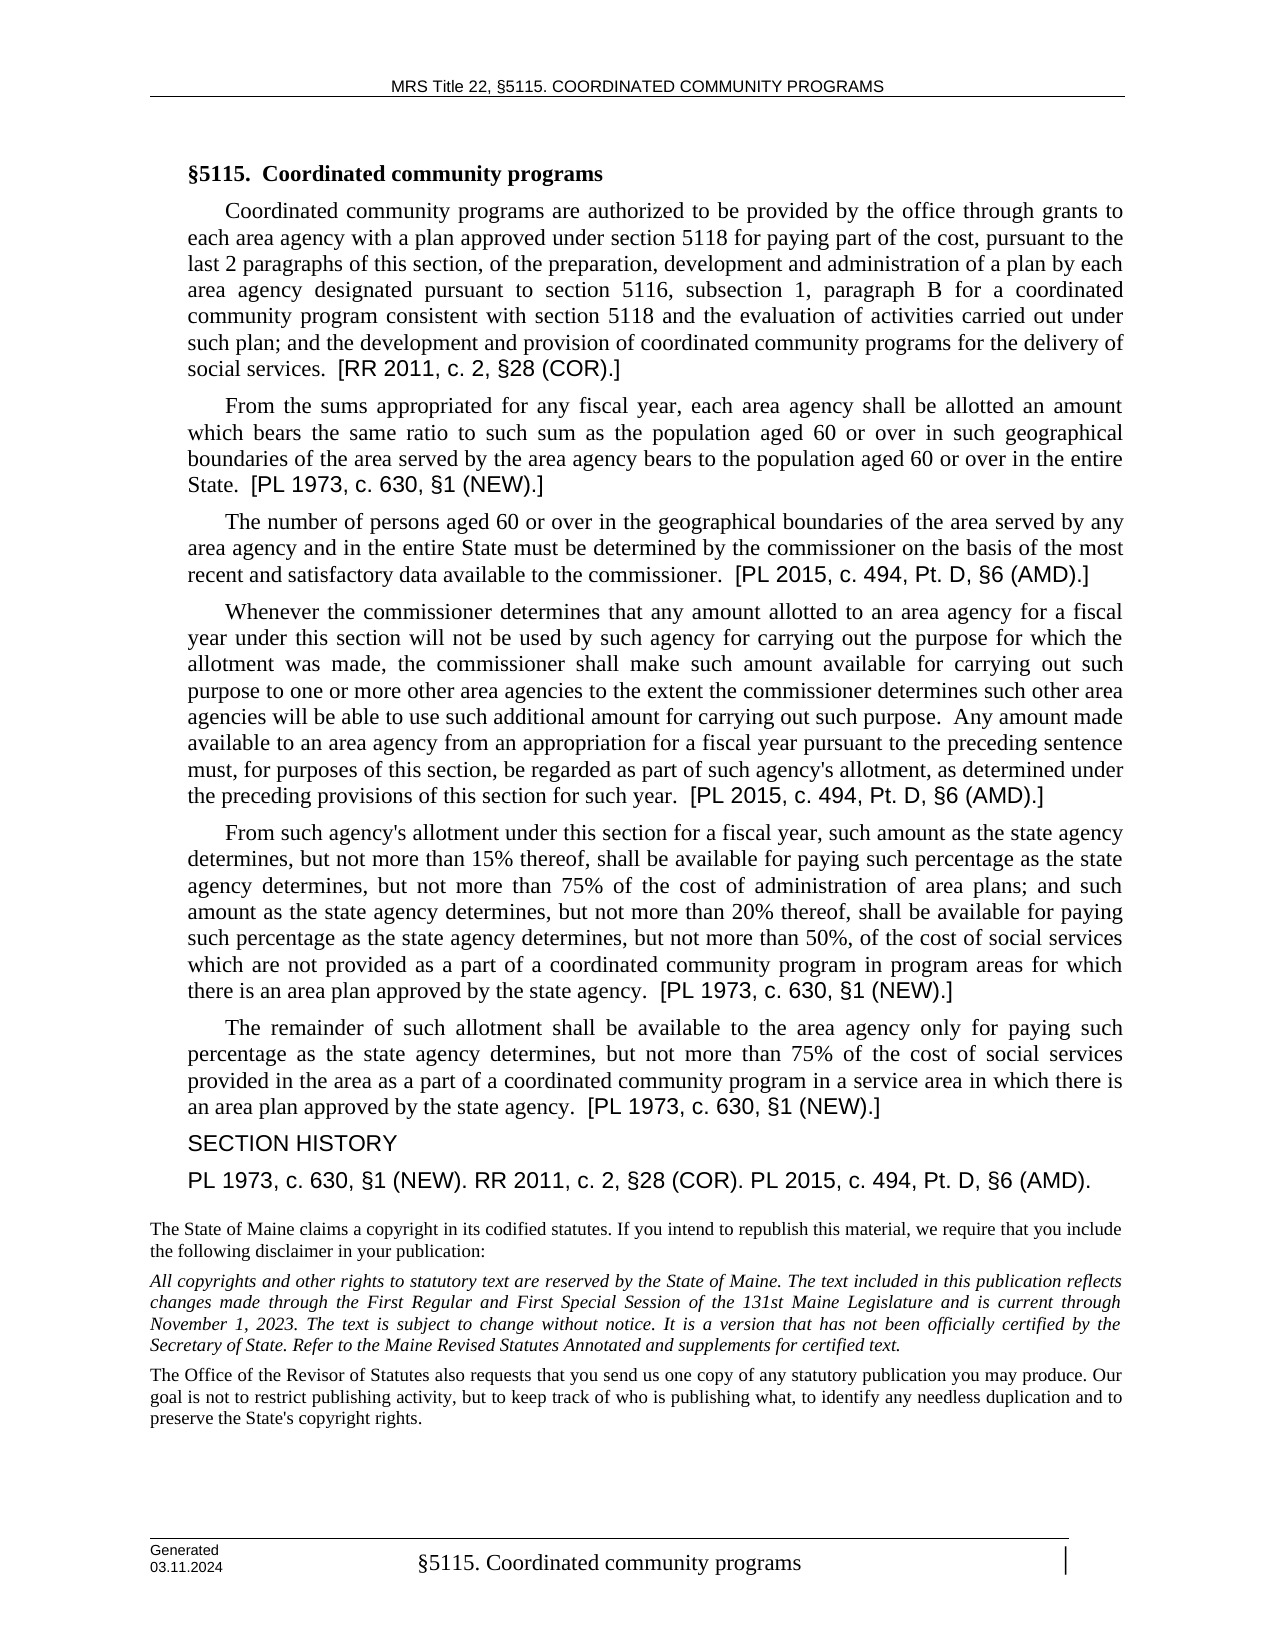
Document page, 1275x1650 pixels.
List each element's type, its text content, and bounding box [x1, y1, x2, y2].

text All copyrights and other rights to statutory text are reserved by the State of Maine. The text included in this publication reflects changes made through the First Regular and First Special Session of the 131st Maine Legislature and is current through November 1, 2023 . The text is subject to change without notice. It is a version that has not been officially certified by the Secretary of State. Refer to the Maine Revised Statutes Annotated and supplements for certified text. [150, 1269, 1125, 1356]
text Whenever the commissioner determines that any amount allotted to an area agency for a fiscal year under this section will not be used by such agency for carrying out the purpose for which the allotment was made, the commissioner shall make such amount available for carrying out such purpose to one or more other area agencies to the extent the commissioner determines such other area agencies will be able to use such additional amount for carrying out such purpose. Any amount made available to an area agency from an appropriation for a fiscal year pursuant to the preceding sentence must, for purposes of this section, be regarded as part of such agency's allotment, as determined under the preceding provisions of this section for such year. [PL 2015, c. 494, Pt. D, §6 (AMD).] [187, 598, 1125, 809]
text §5115. Coordinated community programs [187, 160, 1125, 187]
text SECTION HISTORY [187, 1130, 1125, 1156]
text PL 1973, c. 630, §1 (NEW). RR 2011, c. 2, §28 (COR). PL 2015, c. 494, Pt. D, §6 (AMD). [187, 1167, 1125, 1193]
text Coordinated community programs are authorized to be provided by the office through grants to each area agency with a plan approved under section 5118 for paying part of the cost, pursuant to the last 2 paragraphs of this section, of the preparation, development and administration of a plan by each area agency designated pursuant to section 5116, subsection 1, paragraph B for a coordinated community program consistent with section 5118 and the evaluation of activities carried out under such plan; and the development and provision of coordinated community programs for the delivery of social services. [RR 2011, c. 2, §28 (COR).] [187, 197, 1125, 382]
text From the sums appropriated for any fiscal year, each area agency shall be allotted an amount which bears the same ratio to such sum as the population aged 60 or over in such geographical boundaries of the area served by the area agency bears to the population aged 60 or over in the entire State. [PL 1973, c. 630, §1 (NEW).] [187, 392, 1125, 498]
text The remainder of such allotment shall be available to the area agency only for paying such percentage as the state agency determines, but not more than 75% of the cost of social services provided in the area as a part of a coordinated community program in a service area in which there is an area plan approved by the state agency. [PL 1973, c. 630, §1 (NEW).] [187, 1014, 1125, 1119]
text The State of Maine claims a copyright in its codified statutes. If you intend to republish this material, we require that you include the following disclaimer in your publication: [150, 1218, 1125, 1261]
text From such agency's allotment under this section for a fiscal year, such amount as the state agency determines, but not more than 15% thereof, shall be available for paying such percentage as the state agency determines, but not more than 75% of the cost of administration of area plans; and such amount as the state agency determines, but not more than 20% thereof, shall be available for paying such percentage as the state agency determines, but not more than 50%, of the cost of social services which are not provided as a part of a coordinated community program in program areas for which there is an area plan approved by the state agency. [PL 1973, c. 630, §1 (NEW).] [187, 819, 1125, 1004]
text The number of persons aged 60 or over in the geographical boundaries of the area served by any area agency and in the entire State must be determined by the commissioner on the basis of the most recent and satisfactory data available to the commissioner. [PL 2015, c. 494, Pt. D, §6 (AMD).] [187, 508, 1125, 587]
text The Office of the Revisor of Statutes also requests that you send us one copy of any statutory publication you may produce. Our goal is not to restrict publishing activity, but to keep track of who is publishing what, to identify any needless duplication and to preserve the State's copyright rights. [150, 1364, 1125, 1429]
